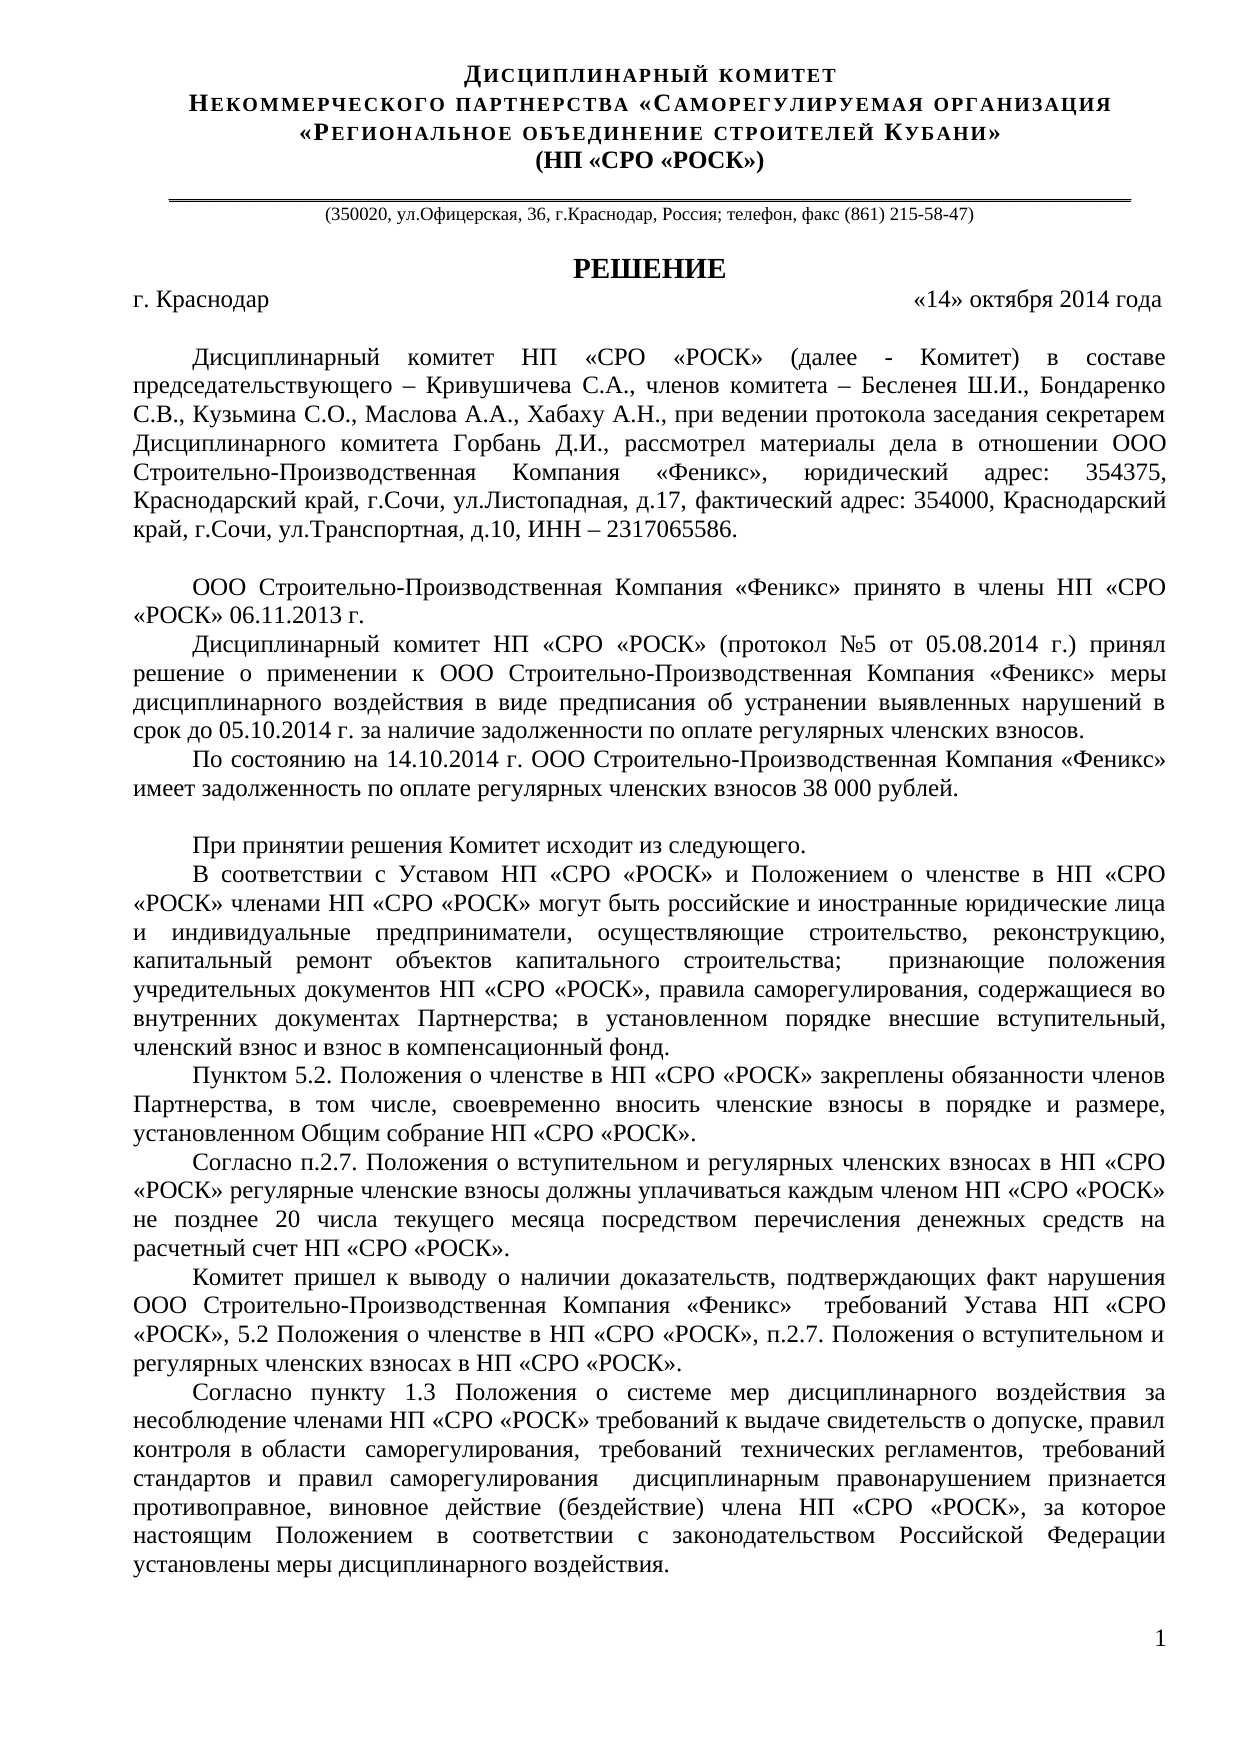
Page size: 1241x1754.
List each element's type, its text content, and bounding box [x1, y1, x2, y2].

text РЕШЕНИЕ [133, 251, 1167, 284]
text _____________________________________________________________________________ [133, 174, 1167, 203]
text Пунктом 5.2. Положения о членстве в НП «СРО «РОСК» закреплены обязанности членов Партнерства, в том числе, своевременно вносить членские взносы в порядке и размере, установленном Общим собрание НП «СРО «РОСК». [133, 1061, 1167, 1147]
text «Региональное объединение строителей Кубани» [133, 117, 1167, 145]
text (350020, ул.Офицерская, 36, г.Краснодар, Россия; телефон, факс (861) 215-58-47) [133, 203, 1167, 224]
text Некоммерческого партнерства «Саморегулируемая организация [133, 88, 1167, 117]
text (НП «СРО «РОСК») [133, 145, 1167, 174]
text Согласно пункту 1.3 Положения о системе мер дисциплинарного воздействия за несоблюдение членами НП «СРО «РОСК» требований к выдаче свидетельств о допуске, правил контроля в области саморегулирования, требований технических регламентов, требований стандартов и правил саморегулирования дисциплинарным правонарушением признается противоправное, виновное действие (бездействие) члена НП «СРО «РОСК», за которое настоящим Положением в соответствии с законодательством Российской Федерации установлены меры дисциплинарного воздействия. [133, 1377, 1167, 1578]
text При принятии решения Комитет исходит из следующего. [133, 831, 1167, 859]
text Дисциплинарный комитет [133, 59, 1167, 88]
text Дисциплинарный комитет НП «СРО «РОСК» (далее - Комитет) в составе председательствующего – Кривушичева С.А., членов комитета – Бесленея Ш.И., Бондаренко С.В., Кузьмина С.О., Маслова А.А., Хабаху А.Н., при ведении протокола заседания секретарем Дисциплинарного комитета Горбань Д.И., рассмотрел материалы дела в отношении ООО Строительно-Производственная Компания «Феникс», юридический адрес: 354375, Краснодарский край, г.Сочи, ул.Листопадная, д.17, фактический адрес: 354000, Краснодарский край, г.Сочи, ул.Транспортная, д.10, ИНН – 2317065586. [133, 342, 1167, 543]
text Согласно п.2.7. Положения о вступительном и регулярных членских взносах в НП «СРО «РОСК» регулярные членские взносы должны уплачиваться каждым членом НП «СРО «РОСК» не позднее 20 числа текущего месяца посредством перечисления денежных средств на расчетный счет НП «СРО «РОСК». [133, 1147, 1167, 1262]
text Комитет пришел к выводу о наличии доказательств, подтверждающих факт нарушения ООО Строительно-Производственная Компания «Феникс» требований Устава НП «СРО «РОСК», 5.2 Положения о членстве в НП «СРО «РОСК», п.2.7. Положения о вступительном и регулярных членских взносах в НП «СРО «РОСК». [133, 1262, 1167, 1377]
list Дисциплинарный комитет НП «СРО «РОСК» (протокол №5 от 05.08.2014 г.) принял решение о применении к ООО Строительно-Производственная Компания «Феникс» меры дисциплинарного воздействия в виде предписания об устранении выявленных нарушений в срок до 05.10.2014 г. за наличие задолженности по оплате регулярных членских взносов. [133, 629, 1167, 744]
text В соответствии с Уставом НП «СРО «РОСК» и Положением о членстве в НП «СРО «РОСК» членами НП «СРО «РОСК» могут быть российские и иностранные юридические лица и индивидуальные предприниматели, осуществляющие строительство, реконструкцию, капитальный ремонт объектов капитального строительства; признающие положения учредительных документов НП «СРО «РОСК», правила саморегулирования, содержащиеся во внутренних документах Партнерства; в установленном порядке внесшие вступительный, членский взнос и взнос в компенсационный фонд. [133, 859, 1167, 1061]
text г. Краснодар «14» октября 2014 года [133, 284, 1167, 313]
text ООО Строительно-Производственная Компания «Феникс» принято в члены НП «СРО «РОСК» 06.11.2013 г. [133, 572, 1167, 629]
list По состоянию на 14.10.2014 г. ООО Строительно-Производственная Компания «Феникс» имеет задолженность по оплате регулярных членских взносов 38 000 рублей. [133, 744, 1167, 802]
